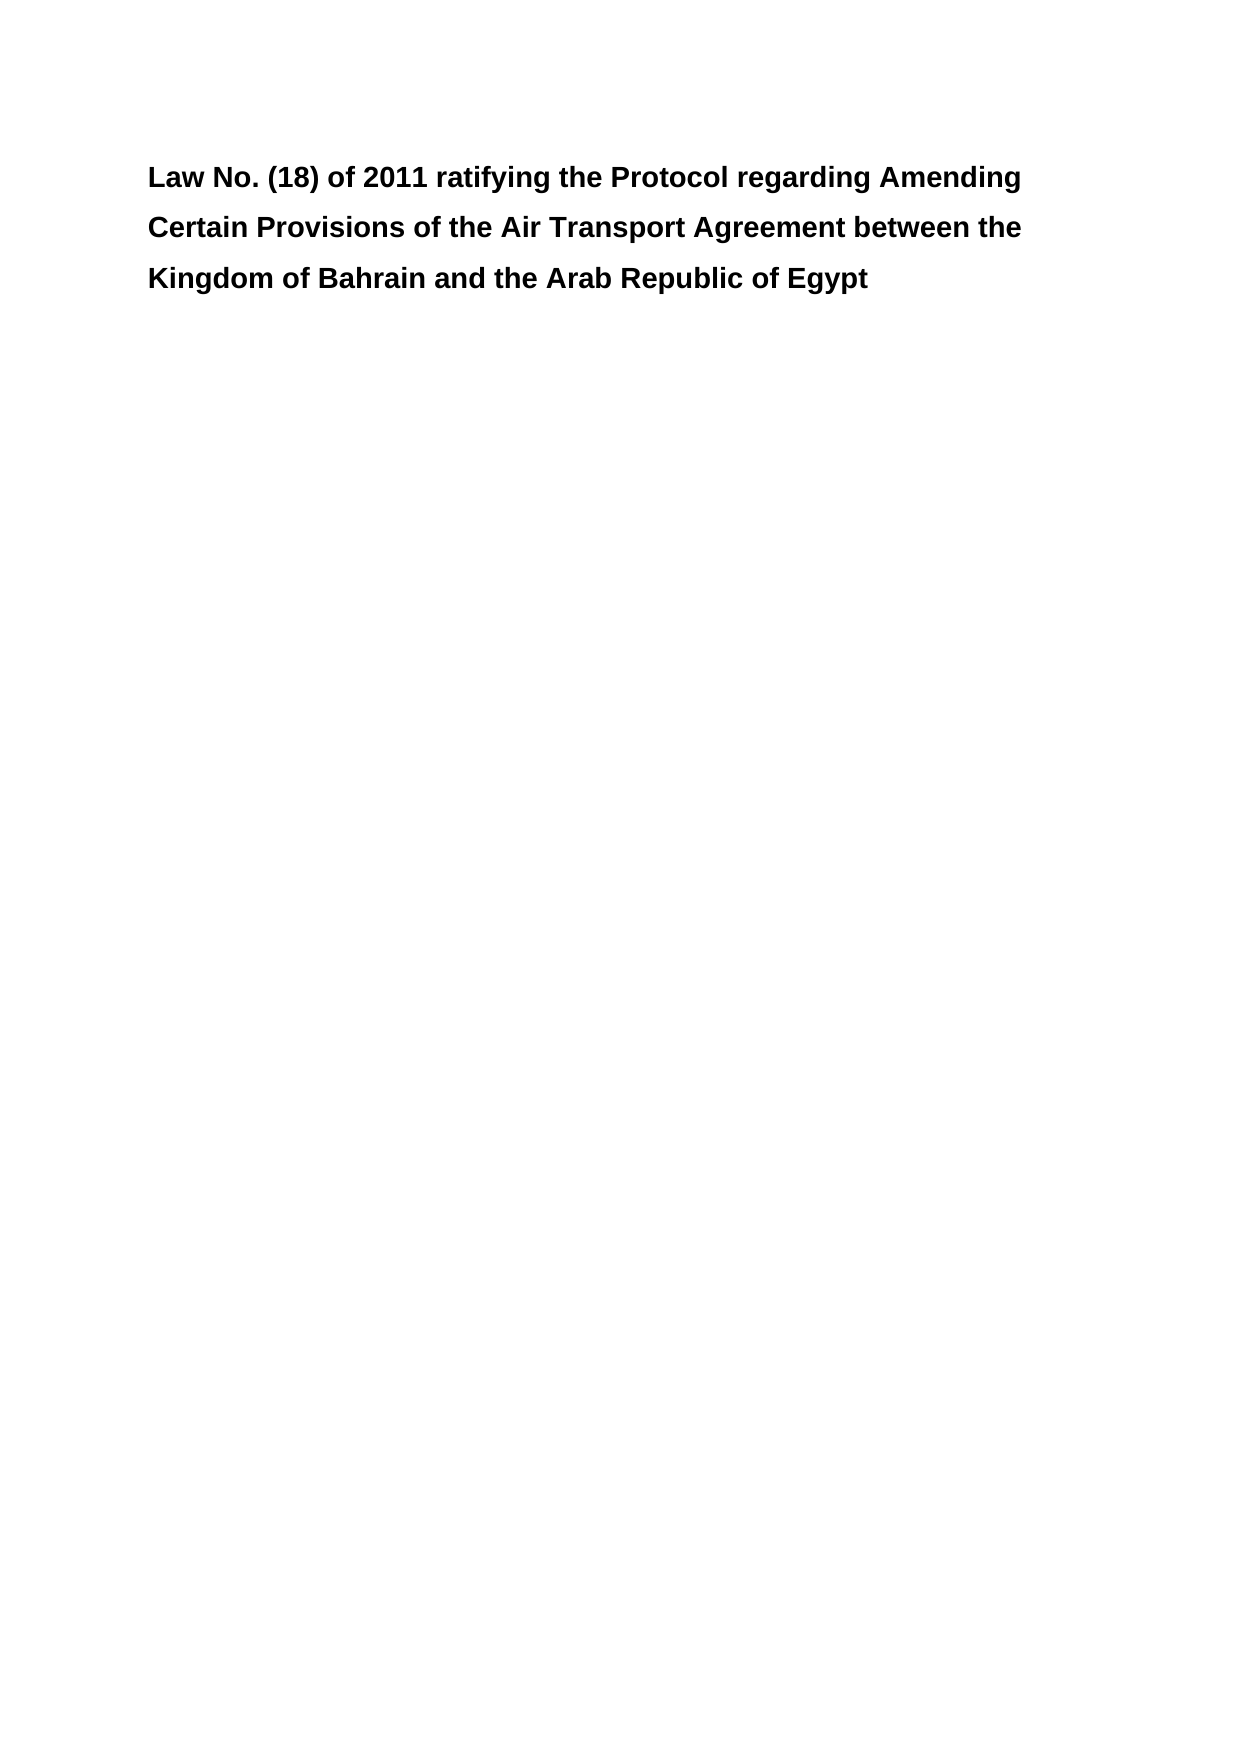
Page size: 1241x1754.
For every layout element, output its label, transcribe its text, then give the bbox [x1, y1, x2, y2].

text Law No. (18) of 2011 ratifying the Protocol regarding Amending Certain Provisions of the Air Transport Agreement between the Kingdom of Bahrain and the Arab Republic of Egypt [148, 160, 1093, 294]
